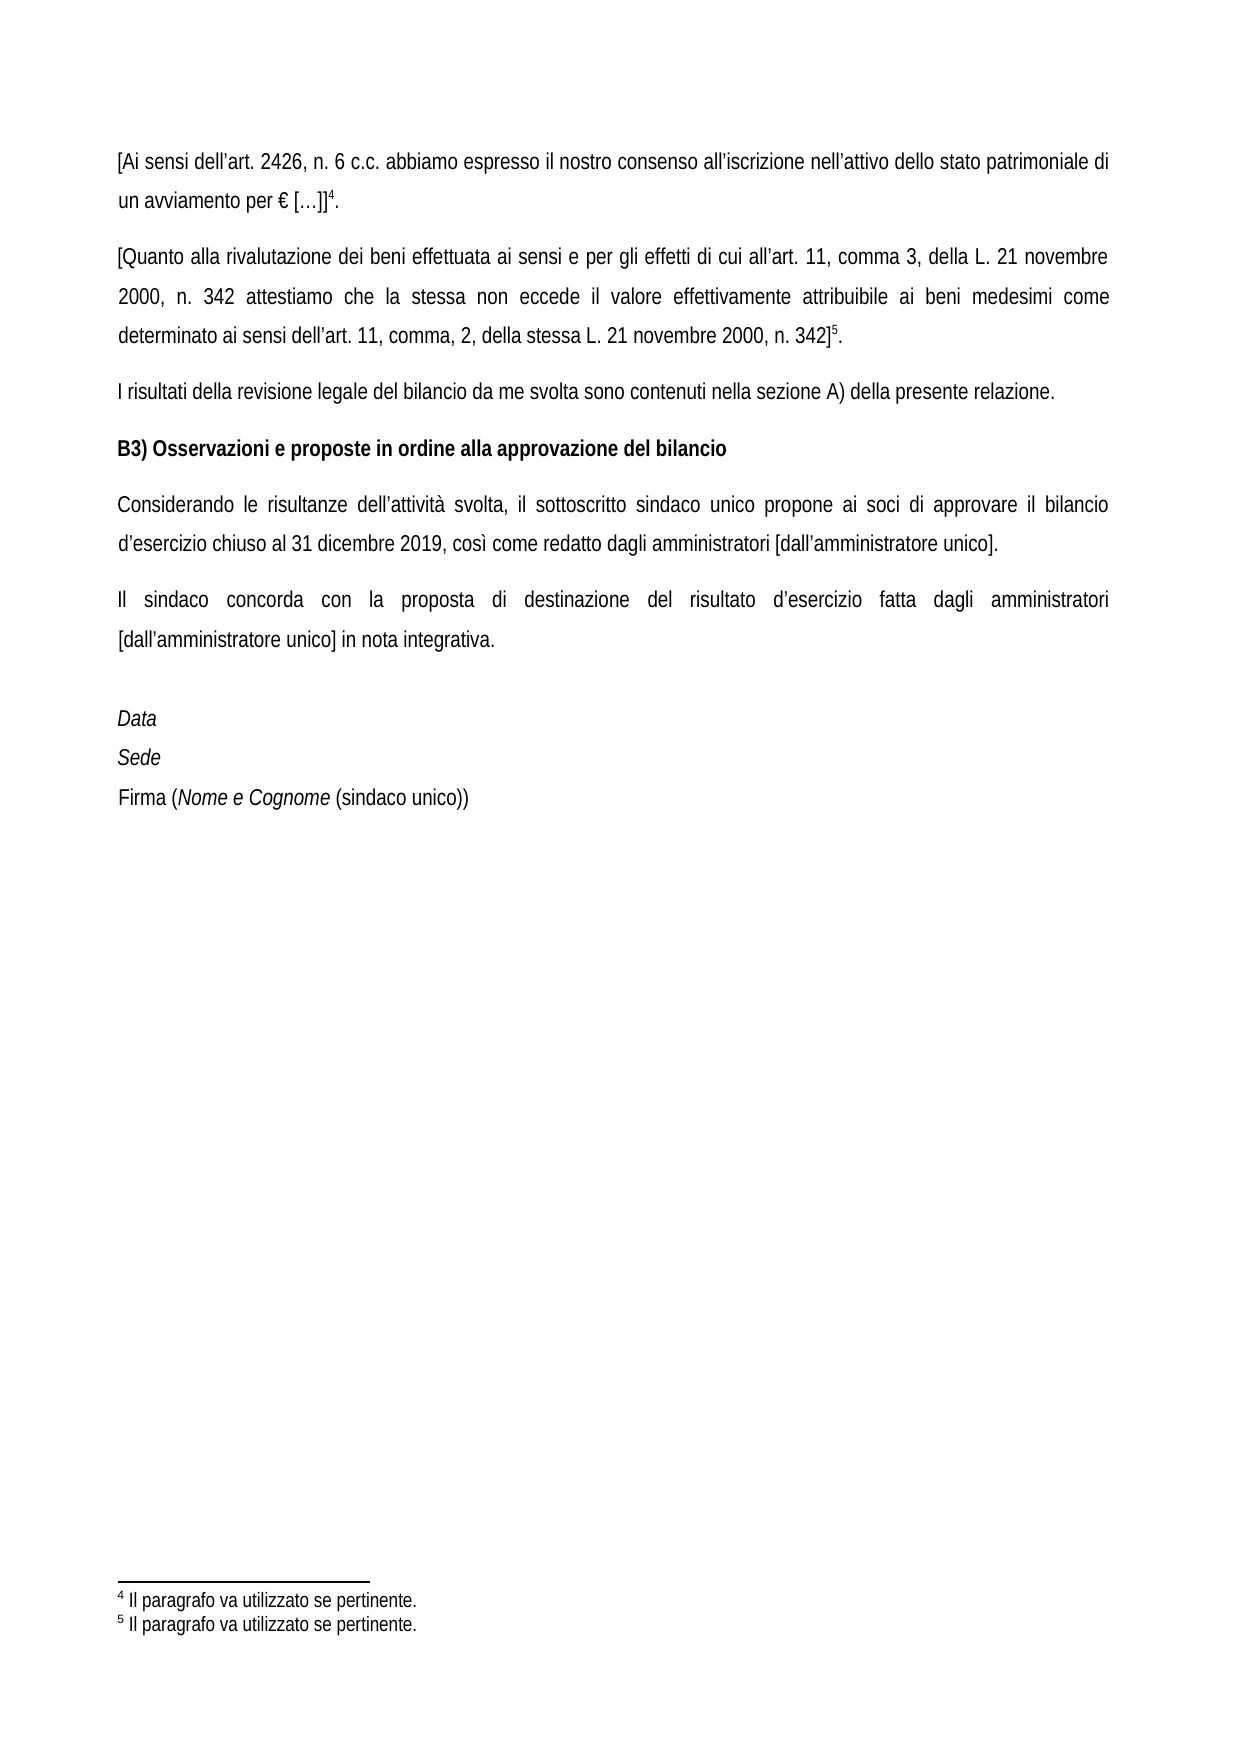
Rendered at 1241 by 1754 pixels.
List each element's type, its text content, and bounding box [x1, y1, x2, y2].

text Firma (Nome e Cognome (sindaco unico)) [118, 784, 1110, 810]
text B3) Osservazioni e proposte in ordine alla approvazione del bilancio [117, 434, 1110, 461]
text [Quanto alla rivalutazione dei beni effettuata ai sensi e per gli effetti di cui all’art. 11, comma 3, della L. 21 novembre 2000, n. 342 attestiamo che la stessa non eccede il valore effettivamente attribuibile ai beni medesimi come determinato ai sensi dell’art. 11, comma, 2, della stessa L. 21 novembre 2000, n. 342]. [117, 243, 1110, 348]
text Il sindaco concorda con la proposta di destinazione del risultato d’esercizio fatta dagli amministratori [dall’amministratore unico] in nota integrativa. [117, 586, 1110, 652]
text Considerando le risultanze dell’attività svolta, il sottoscritto sindaco unico propone ai soci di approvare il bilancio d’esercizio chiuso al 31 dicembre 2019, così come redatto dagli amministratori [dall’amministratore unico]. [117, 491, 1110, 556]
text [Ai sensi dell’art. 2426, n. 6 c.c. abbiamo espresso il nostro consenso all’iscrizione nell’attivo dello stato patrimoniale di un avviamento per € […]]. [117, 148, 1110, 213]
text Sede [117, 744, 1110, 771]
text Data [117, 705, 1110, 731]
text I risultati della revisione legale del bilancio da me svolta sono contenuti nella sezione A) della presente relazione. [117, 378, 1110, 405]
